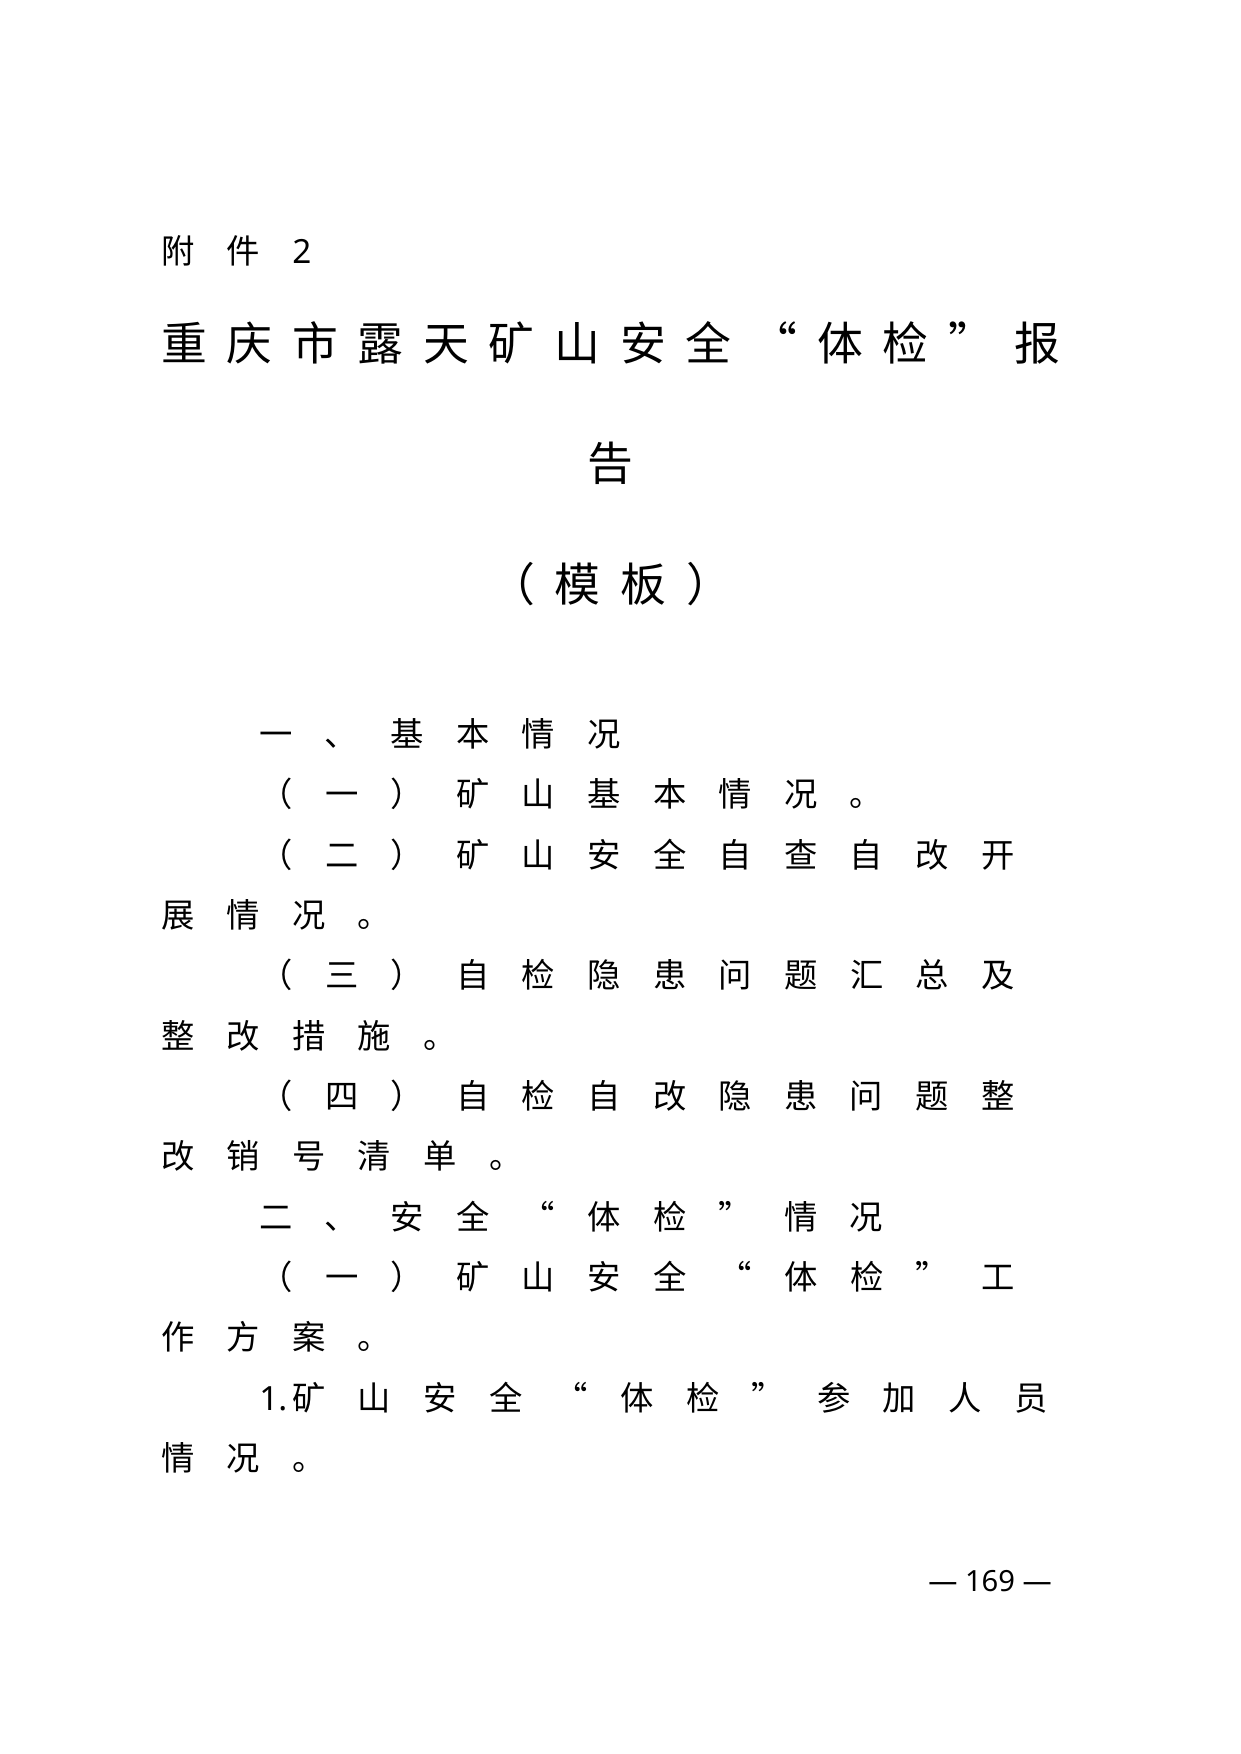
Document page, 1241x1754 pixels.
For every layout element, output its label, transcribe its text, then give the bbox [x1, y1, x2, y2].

text 二、安全“体检”情况 [161, 1184, 1079, 1245]
text （三）自检隐患问题汇总及整改措施。 [161, 943, 1079, 1064]
text （二）矿山安全自查自改开展情况。 [161, 822, 1079, 943]
text 重庆市露天矿山安全“体检”报告 [161, 280, 1079, 521]
text （四）自检自改隐患问题整改销号清单。 [161, 1064, 1079, 1184]
text （一）矿山安全“体检”工作方案。 [161, 1245, 1079, 1365]
text 附件2 [161, 219, 1079, 280]
text （模板） [161, 521, 1079, 642]
text 1.矿山安全“体检”参加人员情况。 [161, 1365, 1079, 1486]
text 一、基本情况 [161, 702, 1079, 762]
text （一）矿山基本情况。 [161, 762, 1079, 822]
